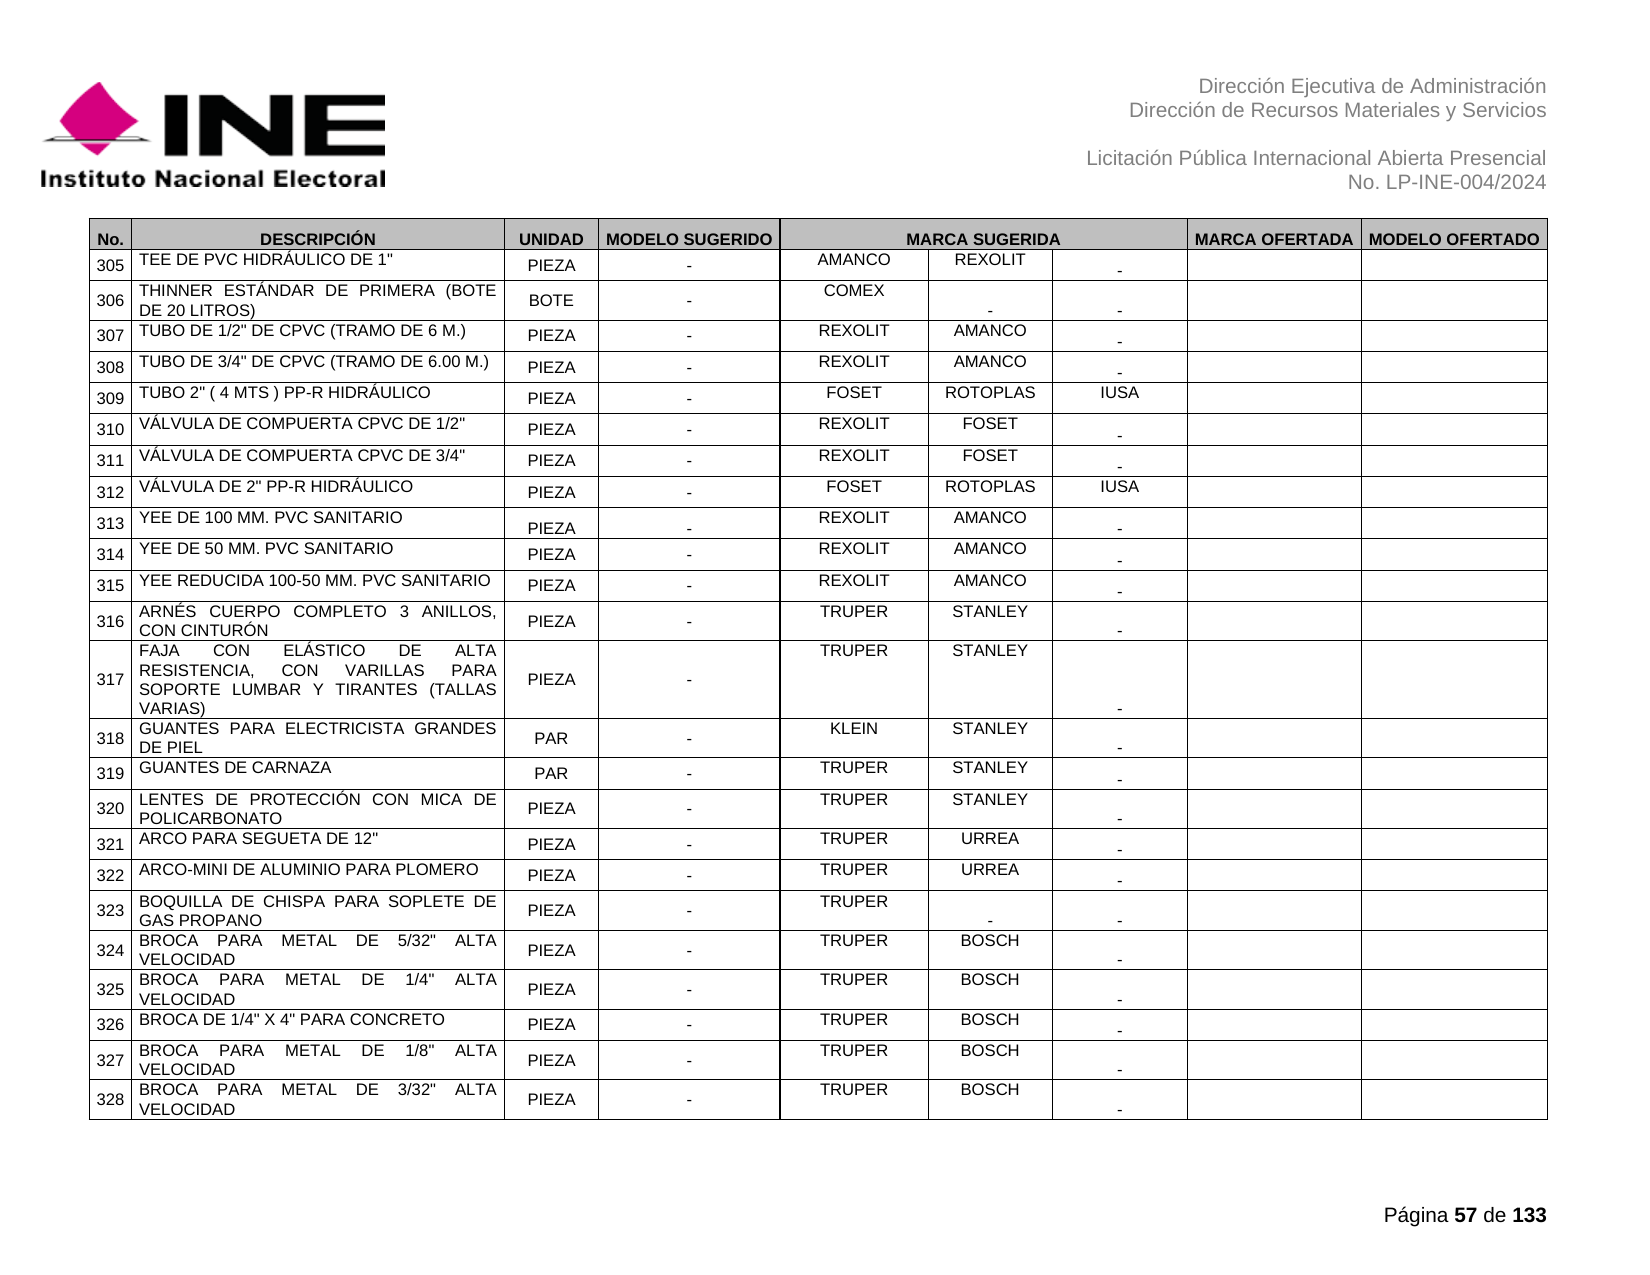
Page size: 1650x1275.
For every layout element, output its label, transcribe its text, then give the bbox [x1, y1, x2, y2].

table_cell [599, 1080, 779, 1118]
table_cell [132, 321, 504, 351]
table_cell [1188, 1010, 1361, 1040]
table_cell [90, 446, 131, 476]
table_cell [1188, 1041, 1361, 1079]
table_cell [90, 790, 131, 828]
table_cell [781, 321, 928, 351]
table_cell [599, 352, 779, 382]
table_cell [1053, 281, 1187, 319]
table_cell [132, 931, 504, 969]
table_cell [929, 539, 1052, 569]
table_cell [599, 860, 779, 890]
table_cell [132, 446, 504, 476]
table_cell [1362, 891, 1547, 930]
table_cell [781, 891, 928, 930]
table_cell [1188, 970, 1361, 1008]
picture [41, 82, 385, 187]
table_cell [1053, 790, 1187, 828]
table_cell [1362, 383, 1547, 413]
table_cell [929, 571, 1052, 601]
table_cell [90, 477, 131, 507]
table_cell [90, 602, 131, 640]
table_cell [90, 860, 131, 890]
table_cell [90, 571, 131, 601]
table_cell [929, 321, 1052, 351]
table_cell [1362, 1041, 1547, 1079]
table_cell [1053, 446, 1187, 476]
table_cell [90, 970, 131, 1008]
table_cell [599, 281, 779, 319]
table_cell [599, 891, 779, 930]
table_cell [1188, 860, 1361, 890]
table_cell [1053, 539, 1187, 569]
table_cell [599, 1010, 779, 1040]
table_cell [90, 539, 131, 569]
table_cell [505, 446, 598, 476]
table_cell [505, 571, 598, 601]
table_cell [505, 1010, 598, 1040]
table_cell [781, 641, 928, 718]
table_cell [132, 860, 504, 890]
table_header MODELO SUGERIDO [599, 219, 779, 249]
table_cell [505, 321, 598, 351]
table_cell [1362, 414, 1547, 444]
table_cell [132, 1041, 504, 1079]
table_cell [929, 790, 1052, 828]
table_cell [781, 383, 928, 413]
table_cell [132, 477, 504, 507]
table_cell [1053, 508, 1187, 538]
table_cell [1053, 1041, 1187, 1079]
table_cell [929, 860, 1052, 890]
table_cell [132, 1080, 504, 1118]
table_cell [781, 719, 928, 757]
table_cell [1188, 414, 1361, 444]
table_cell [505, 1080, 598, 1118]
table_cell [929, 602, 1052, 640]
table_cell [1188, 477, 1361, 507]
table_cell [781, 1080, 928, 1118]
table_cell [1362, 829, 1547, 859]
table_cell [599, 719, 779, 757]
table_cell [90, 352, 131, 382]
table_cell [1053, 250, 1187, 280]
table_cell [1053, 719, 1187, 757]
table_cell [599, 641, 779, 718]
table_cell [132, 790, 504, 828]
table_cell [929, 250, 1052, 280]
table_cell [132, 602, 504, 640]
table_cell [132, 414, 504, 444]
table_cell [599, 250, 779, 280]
table_header No. [90, 219, 131, 249]
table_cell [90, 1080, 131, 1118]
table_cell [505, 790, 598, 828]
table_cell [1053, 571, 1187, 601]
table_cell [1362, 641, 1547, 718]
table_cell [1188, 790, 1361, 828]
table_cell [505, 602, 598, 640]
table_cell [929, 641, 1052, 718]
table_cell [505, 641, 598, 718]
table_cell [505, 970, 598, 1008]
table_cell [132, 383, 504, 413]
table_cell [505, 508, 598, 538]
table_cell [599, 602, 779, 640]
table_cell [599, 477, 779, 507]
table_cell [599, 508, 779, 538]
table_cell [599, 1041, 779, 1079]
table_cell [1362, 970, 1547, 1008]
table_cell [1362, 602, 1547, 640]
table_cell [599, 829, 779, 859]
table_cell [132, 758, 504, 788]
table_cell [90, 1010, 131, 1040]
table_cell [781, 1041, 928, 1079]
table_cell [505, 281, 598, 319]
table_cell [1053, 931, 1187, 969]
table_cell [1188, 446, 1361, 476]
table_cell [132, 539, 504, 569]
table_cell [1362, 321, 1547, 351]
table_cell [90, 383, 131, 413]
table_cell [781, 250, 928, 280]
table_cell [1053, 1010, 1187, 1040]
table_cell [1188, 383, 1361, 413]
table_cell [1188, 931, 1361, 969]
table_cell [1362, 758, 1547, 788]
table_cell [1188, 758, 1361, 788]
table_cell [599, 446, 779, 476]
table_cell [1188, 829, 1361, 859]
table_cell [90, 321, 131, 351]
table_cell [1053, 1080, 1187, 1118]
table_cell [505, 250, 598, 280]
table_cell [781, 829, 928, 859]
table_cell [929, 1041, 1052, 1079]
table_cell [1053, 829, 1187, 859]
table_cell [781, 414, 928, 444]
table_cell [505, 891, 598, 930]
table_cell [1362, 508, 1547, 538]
table_header MARCA OFERTADA [1188, 219, 1361, 249]
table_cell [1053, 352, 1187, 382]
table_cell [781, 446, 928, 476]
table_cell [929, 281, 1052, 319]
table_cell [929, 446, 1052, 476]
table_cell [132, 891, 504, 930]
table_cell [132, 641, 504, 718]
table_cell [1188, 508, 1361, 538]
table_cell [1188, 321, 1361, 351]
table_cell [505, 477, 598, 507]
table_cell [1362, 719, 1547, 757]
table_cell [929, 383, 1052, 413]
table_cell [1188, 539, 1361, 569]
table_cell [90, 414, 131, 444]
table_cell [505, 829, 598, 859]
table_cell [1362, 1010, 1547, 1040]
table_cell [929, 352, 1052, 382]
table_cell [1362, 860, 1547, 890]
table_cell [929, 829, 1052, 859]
table_header MODELO OFERTADO [1362, 219, 1547, 249]
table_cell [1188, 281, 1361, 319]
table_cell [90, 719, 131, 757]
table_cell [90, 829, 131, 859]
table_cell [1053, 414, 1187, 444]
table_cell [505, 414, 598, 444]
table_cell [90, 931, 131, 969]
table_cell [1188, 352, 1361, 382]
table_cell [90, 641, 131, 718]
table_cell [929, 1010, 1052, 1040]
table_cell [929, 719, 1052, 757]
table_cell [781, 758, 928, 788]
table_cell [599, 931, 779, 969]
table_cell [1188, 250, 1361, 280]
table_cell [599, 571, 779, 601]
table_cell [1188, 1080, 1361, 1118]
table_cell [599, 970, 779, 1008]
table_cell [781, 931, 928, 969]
table_header DESCRIPCIÓN [132, 219, 504, 249]
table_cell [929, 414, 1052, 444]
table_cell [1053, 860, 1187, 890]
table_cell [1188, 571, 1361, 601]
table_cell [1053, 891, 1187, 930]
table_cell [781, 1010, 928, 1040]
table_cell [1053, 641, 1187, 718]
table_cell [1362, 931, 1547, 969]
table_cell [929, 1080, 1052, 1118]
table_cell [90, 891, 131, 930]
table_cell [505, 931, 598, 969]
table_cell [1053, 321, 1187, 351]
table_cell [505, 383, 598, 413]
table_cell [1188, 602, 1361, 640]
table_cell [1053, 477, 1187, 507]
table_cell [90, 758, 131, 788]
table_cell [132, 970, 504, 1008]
table_header MARCA SUGERIDA [781, 219, 1187, 249]
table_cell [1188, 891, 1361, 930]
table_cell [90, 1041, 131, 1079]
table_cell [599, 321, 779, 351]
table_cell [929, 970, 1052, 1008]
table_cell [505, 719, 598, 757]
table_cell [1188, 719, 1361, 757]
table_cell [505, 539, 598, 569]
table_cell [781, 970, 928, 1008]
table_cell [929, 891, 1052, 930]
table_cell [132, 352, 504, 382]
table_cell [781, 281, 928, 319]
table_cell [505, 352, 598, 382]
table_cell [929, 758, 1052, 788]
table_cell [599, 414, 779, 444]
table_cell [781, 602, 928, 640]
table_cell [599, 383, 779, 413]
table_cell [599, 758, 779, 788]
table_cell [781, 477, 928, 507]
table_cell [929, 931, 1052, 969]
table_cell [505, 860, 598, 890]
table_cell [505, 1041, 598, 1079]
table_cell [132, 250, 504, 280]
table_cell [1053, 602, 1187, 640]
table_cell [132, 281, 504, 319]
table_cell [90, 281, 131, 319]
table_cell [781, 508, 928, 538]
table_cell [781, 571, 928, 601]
table_header UNIDAD [505, 219, 598, 249]
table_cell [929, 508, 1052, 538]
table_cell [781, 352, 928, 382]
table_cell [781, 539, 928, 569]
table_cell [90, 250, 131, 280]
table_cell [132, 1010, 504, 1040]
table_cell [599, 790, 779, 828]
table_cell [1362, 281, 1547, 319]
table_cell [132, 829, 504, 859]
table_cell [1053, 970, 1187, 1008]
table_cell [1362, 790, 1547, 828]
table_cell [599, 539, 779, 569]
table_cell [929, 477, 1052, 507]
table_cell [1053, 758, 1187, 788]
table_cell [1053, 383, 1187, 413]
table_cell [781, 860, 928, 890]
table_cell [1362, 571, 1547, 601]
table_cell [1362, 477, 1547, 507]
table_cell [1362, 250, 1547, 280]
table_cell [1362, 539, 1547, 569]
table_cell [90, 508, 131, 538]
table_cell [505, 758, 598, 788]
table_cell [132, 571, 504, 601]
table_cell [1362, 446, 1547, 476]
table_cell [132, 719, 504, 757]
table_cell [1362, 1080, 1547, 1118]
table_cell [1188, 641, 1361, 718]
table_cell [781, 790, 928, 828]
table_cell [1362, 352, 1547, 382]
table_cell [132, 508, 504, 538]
